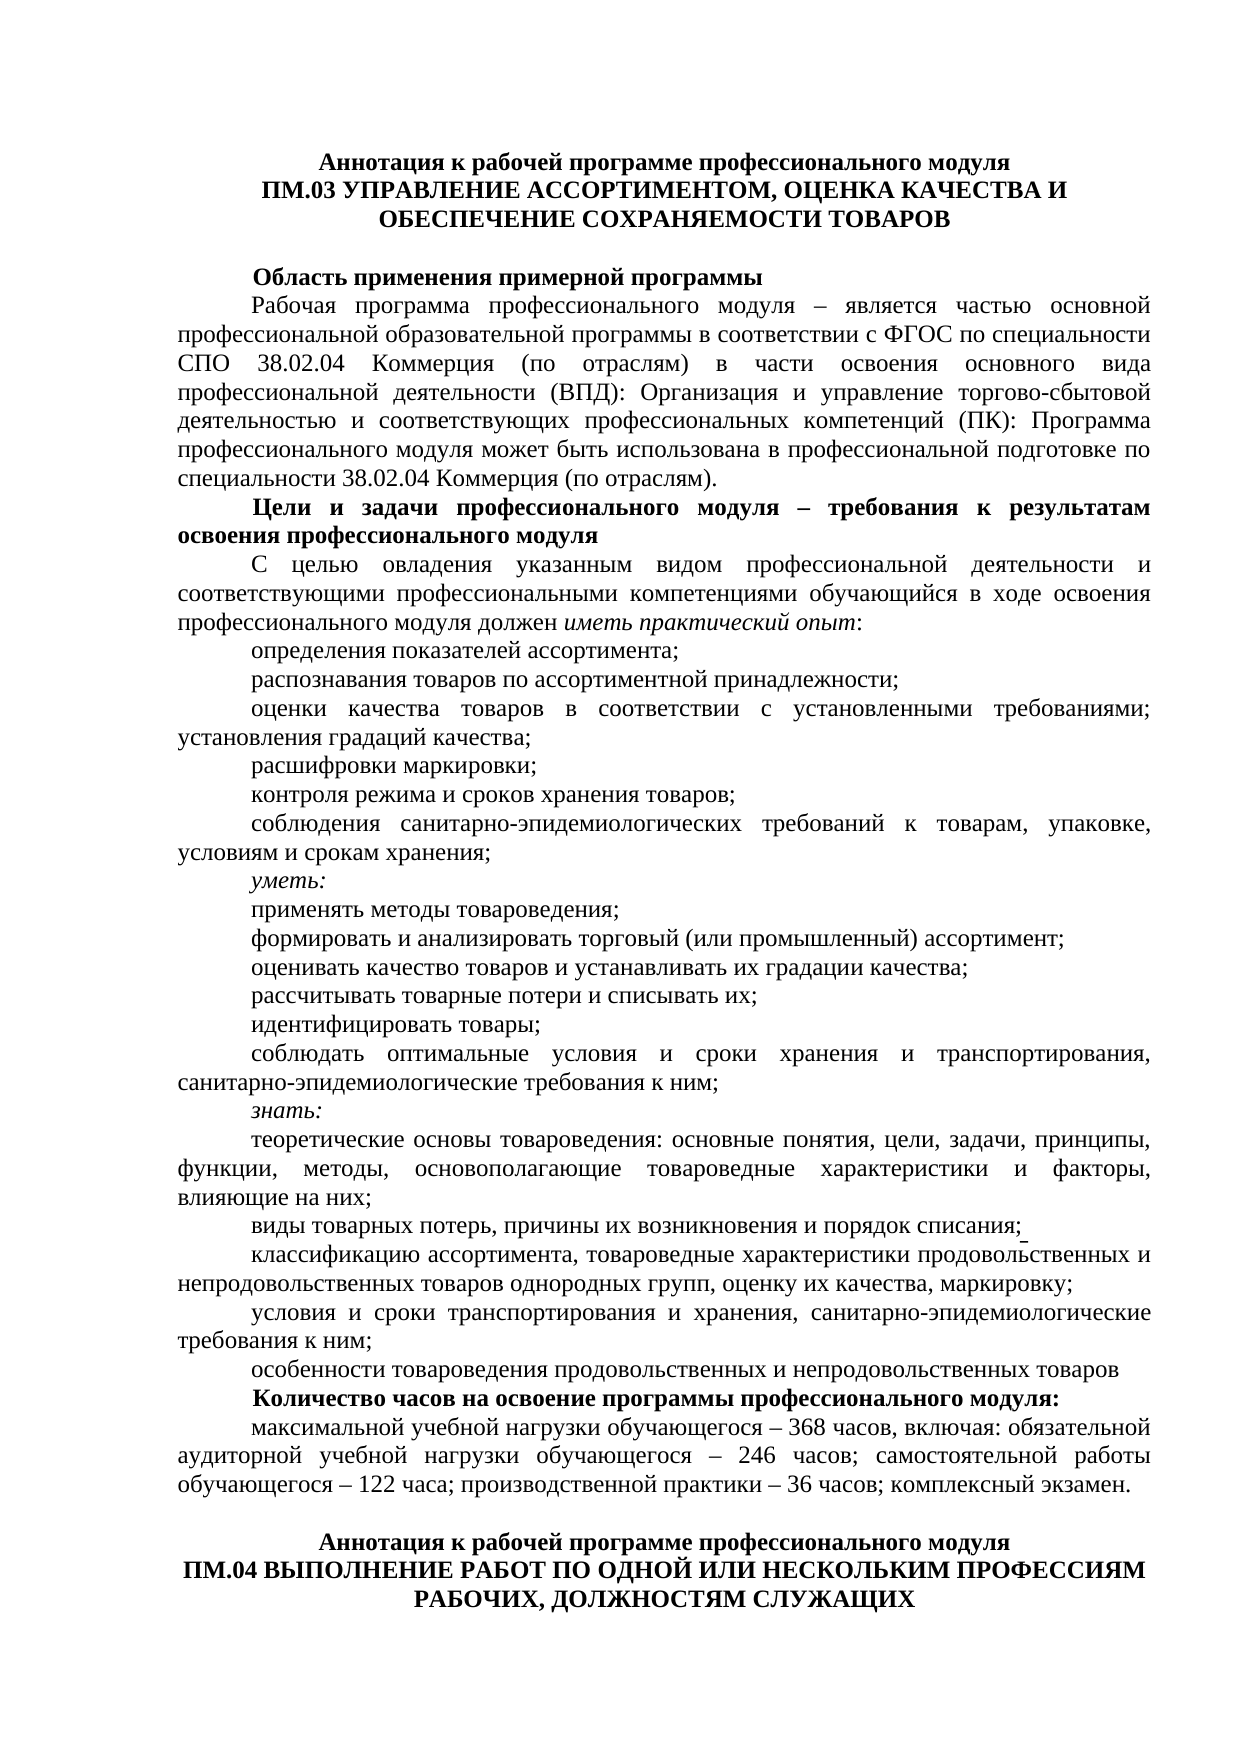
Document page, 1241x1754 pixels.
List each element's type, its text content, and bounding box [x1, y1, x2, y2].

text определения показателей ассортимента; [177, 636, 1152, 664]
text Область применения примерной программы [177, 262, 1152, 291]
text С целью овладения указанным видом профессиональной деятельности и соответствующими профессиональными компетенциями обучающийся в ходе освоения профессионального модуля должен иметь практический опыт: [177, 549, 1152, 636]
text формировать и анализировать торговый (или промышленный) ассортимент; [177, 923, 1152, 952]
text ПМ.04 ВЫПОЛНЕНИЕ РАБОТ ПО ОДНОЙ ИЛИ НЕСКОЛЬКИМ ПРОФЕССИЯМ РАБОЧИХ, ДОЛЖНОСТЯМ СЛУЖАЩИХ [177, 1556, 1152, 1613]
text виды товарных потерь, причины их возникновения и порядок списания; [177, 1211, 1152, 1239]
text классификацию ассортимента, товароведные характеристики продовольственных и непродовольственных товаров однородных групп, оценку их качества, маркировку; [177, 1239, 1152, 1297]
text Аннотация к рабочей программе профессионального модуля [177, 147, 1152, 176]
text Аннотация к рабочей программе профессионального модуля [177, 1527, 1152, 1556]
text условия и сроки транспортирования и хранения, санитарно-эпидемиологические требования к ним; [177, 1297, 1152, 1354]
text оценивать качество товаров и устанавливать их градации качества; [177, 952, 1152, 981]
text применять методы товароведения; [177, 894, 1152, 923]
text идентифицировать товары; [177, 1009, 1152, 1038]
text оценки качества товаров в соответствии с установленными требованиями; установления градаций качества; [177, 693, 1152, 751]
text контроля режима и сроков хранения товаров; [177, 779, 1152, 808]
text Количество часов на освоение программы профессионального модуля: [177, 1383, 1152, 1412]
text Рабочая программа профессионального модуля – является частью основной профессиональной образовательной программы в соответствии с ФГОС по специальности СПО 38.02.04 Коммерция (по отраслям) в части освоения основного вида профессиональной деятельности (ВПД): Организация и управление торгово-сбытовой деятельностью и соответствующих профессиональных компетенций (ПК): Программа профессионального модуля может быть использована в профессиональной подготовке по специальности 38.02.04 Коммерция (по отраслям). [177, 291, 1152, 492]
text теоретические основы товароведения: основные понятия, цели, задачи, принципы, функции, методы, основополагающие товароведные характеристики и факторы, влияющие на них; [177, 1124, 1152, 1211]
text соблюдать оптимальные условия и сроки хранения и транспортирования, санитарно-эпидемиологические требования к ним; [177, 1038, 1152, 1096]
text расшифровки маркировки; [177, 751, 1152, 779]
text знать: [177, 1096, 1152, 1124]
text уметь: [177, 866, 1152, 894]
text Цели и задачи профессионального модуля – требования к результатам освоения профессионального модуля [177, 492, 1152, 549]
text распознавания товаров по ассортиментной принадлежности; [177, 664, 1152, 693]
text рассчитывать товарные потери и списывать их; [177, 981, 1152, 1009]
text ПМ.03 УПРАВЛЕНИЕ АССОРТИМЕНТОМ, ОЦЕНКА КАЧЕСТВА И ОБЕСПЕЧЕНИЕ СОХРАНЯЕМОСТИ ТОВАРОВ [177, 176, 1152, 233]
text особенности товароведения продовольственных и непродовольственных товаров [177, 1354, 1152, 1383]
text максимальной учебной нагрузки обучающегося – 368 часов, включая: обязательной аудиторной учебной нагрузки обучающегося – 246 часов; самостоятельной работы обучающегося – 122 часа; производственной практики – 36 часов; комплексный экзамен. [177, 1412, 1152, 1498]
text соблюдения санитарно-эпидемиологических требований к товарам, упаковке, условиям и срокам хранения; [177, 808, 1152, 866]
